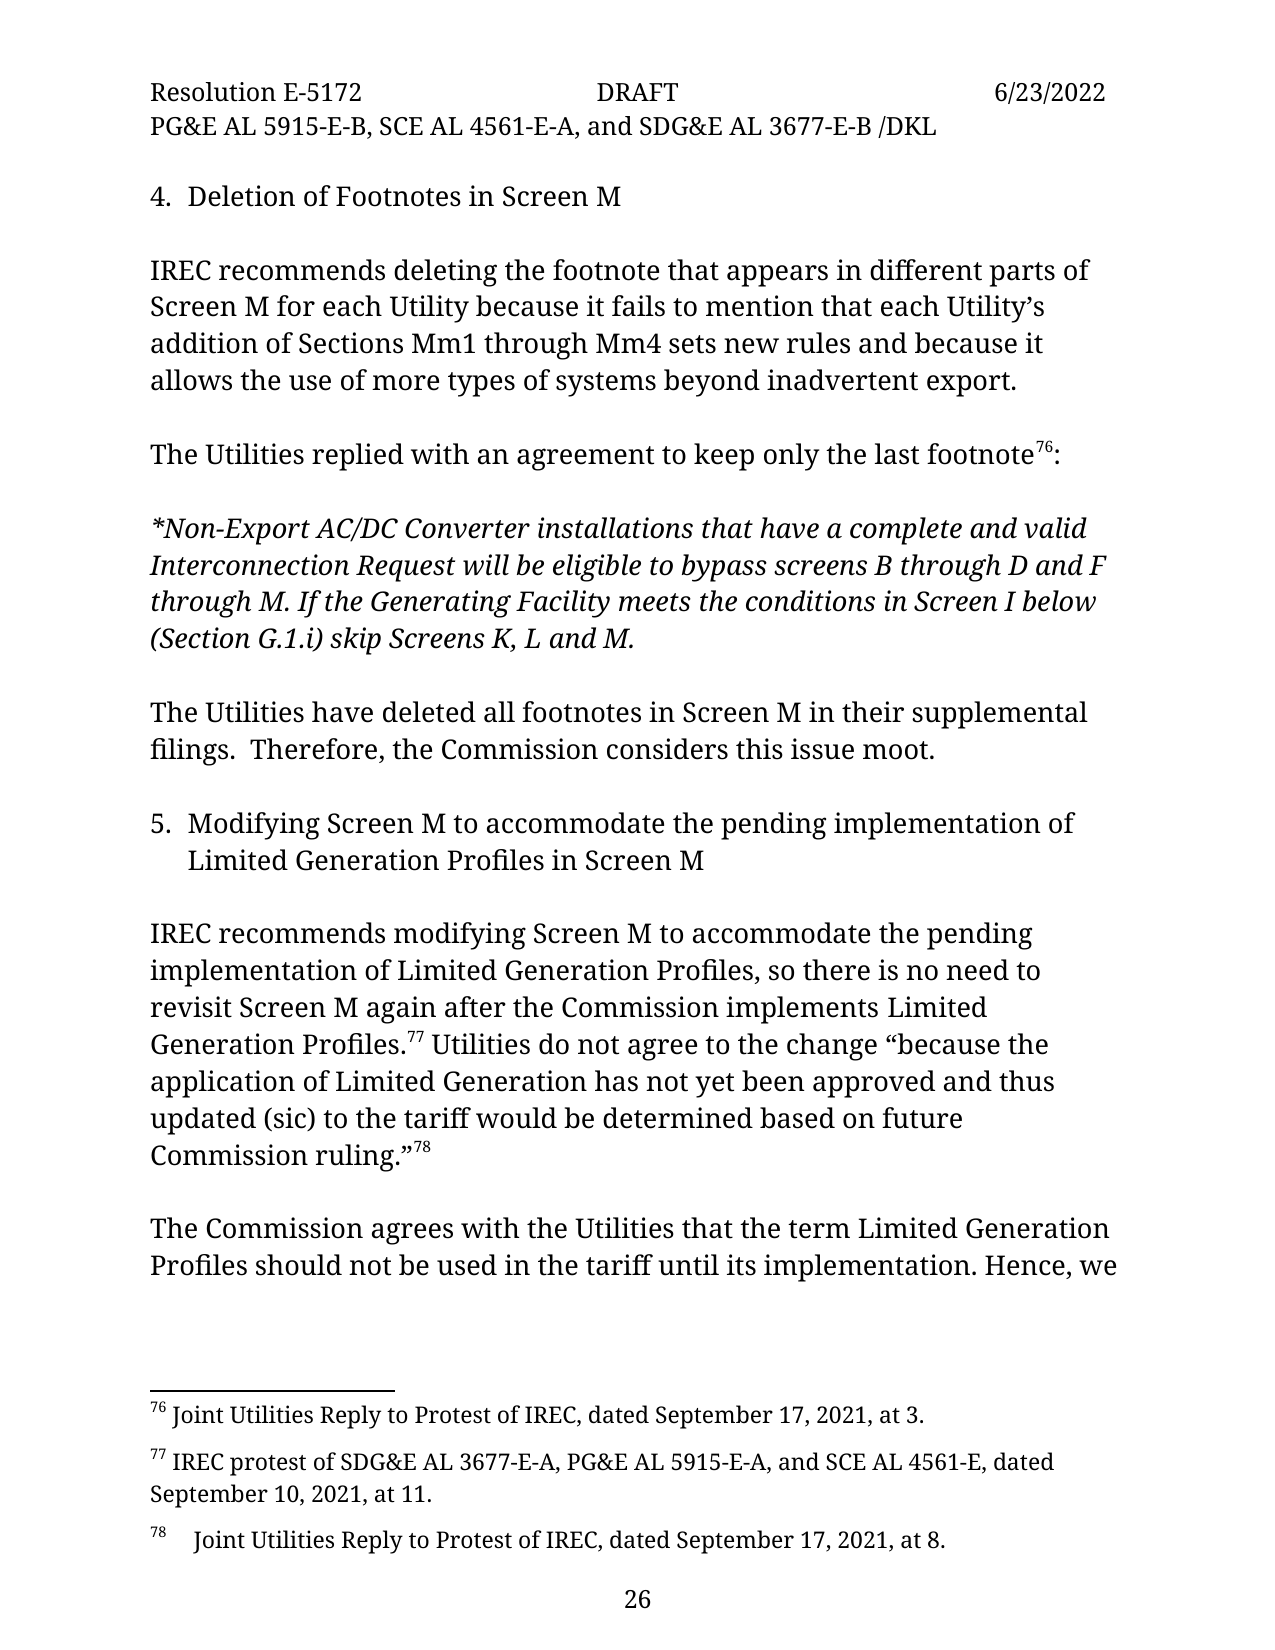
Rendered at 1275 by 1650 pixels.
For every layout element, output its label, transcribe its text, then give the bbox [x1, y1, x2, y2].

text *Non-Export AC/DC Converter installations that have a complete and valid Interconnection Request will be eligible to bypass screens B through D and F through M. If the Generating Facility meets the conditions in Screen I below (Section G.1.i) skip Screens K, L and M. [150, 509, 1125, 657]
list Deletion of Footnotes in Screen M [150, 177, 1125, 214]
text IREC recommends modifying Screen M to accommodate the pending implementation of Limited Generation Profiles, so there is no need to revisit Screen M again after the Commission implements Limited Generation Profiles. Utilities do not agree to the change “because the application of Limited Generation has not yet been approved and thus updated (sic) to the tariff would be determined based on future Commission ruling.” [150, 915, 1125, 1173]
text IREC recommends deleting the footnote that appears in different parts of Screen M for each Utility because it fails to mention that each Utility’s addition of Sections Mm1 through Mm4 sets new rules and because it allows the use of more types of systems beyond inadvertent export. [150, 251, 1125, 398]
text The Utilities replied with an agreement to keep only the last footnote: [150, 435, 1125, 472]
text The Utilities have deleted all footnotes in Screen M in their supplemental filings. Therefore, the Commission considers this issue moot. [150, 693, 1125, 767]
list Modifying Screen M to accommodate the pending implementation of Limited Generation Profiles in Screen M [150, 804, 1125, 878]
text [150, 1210, 1125, 1283]
